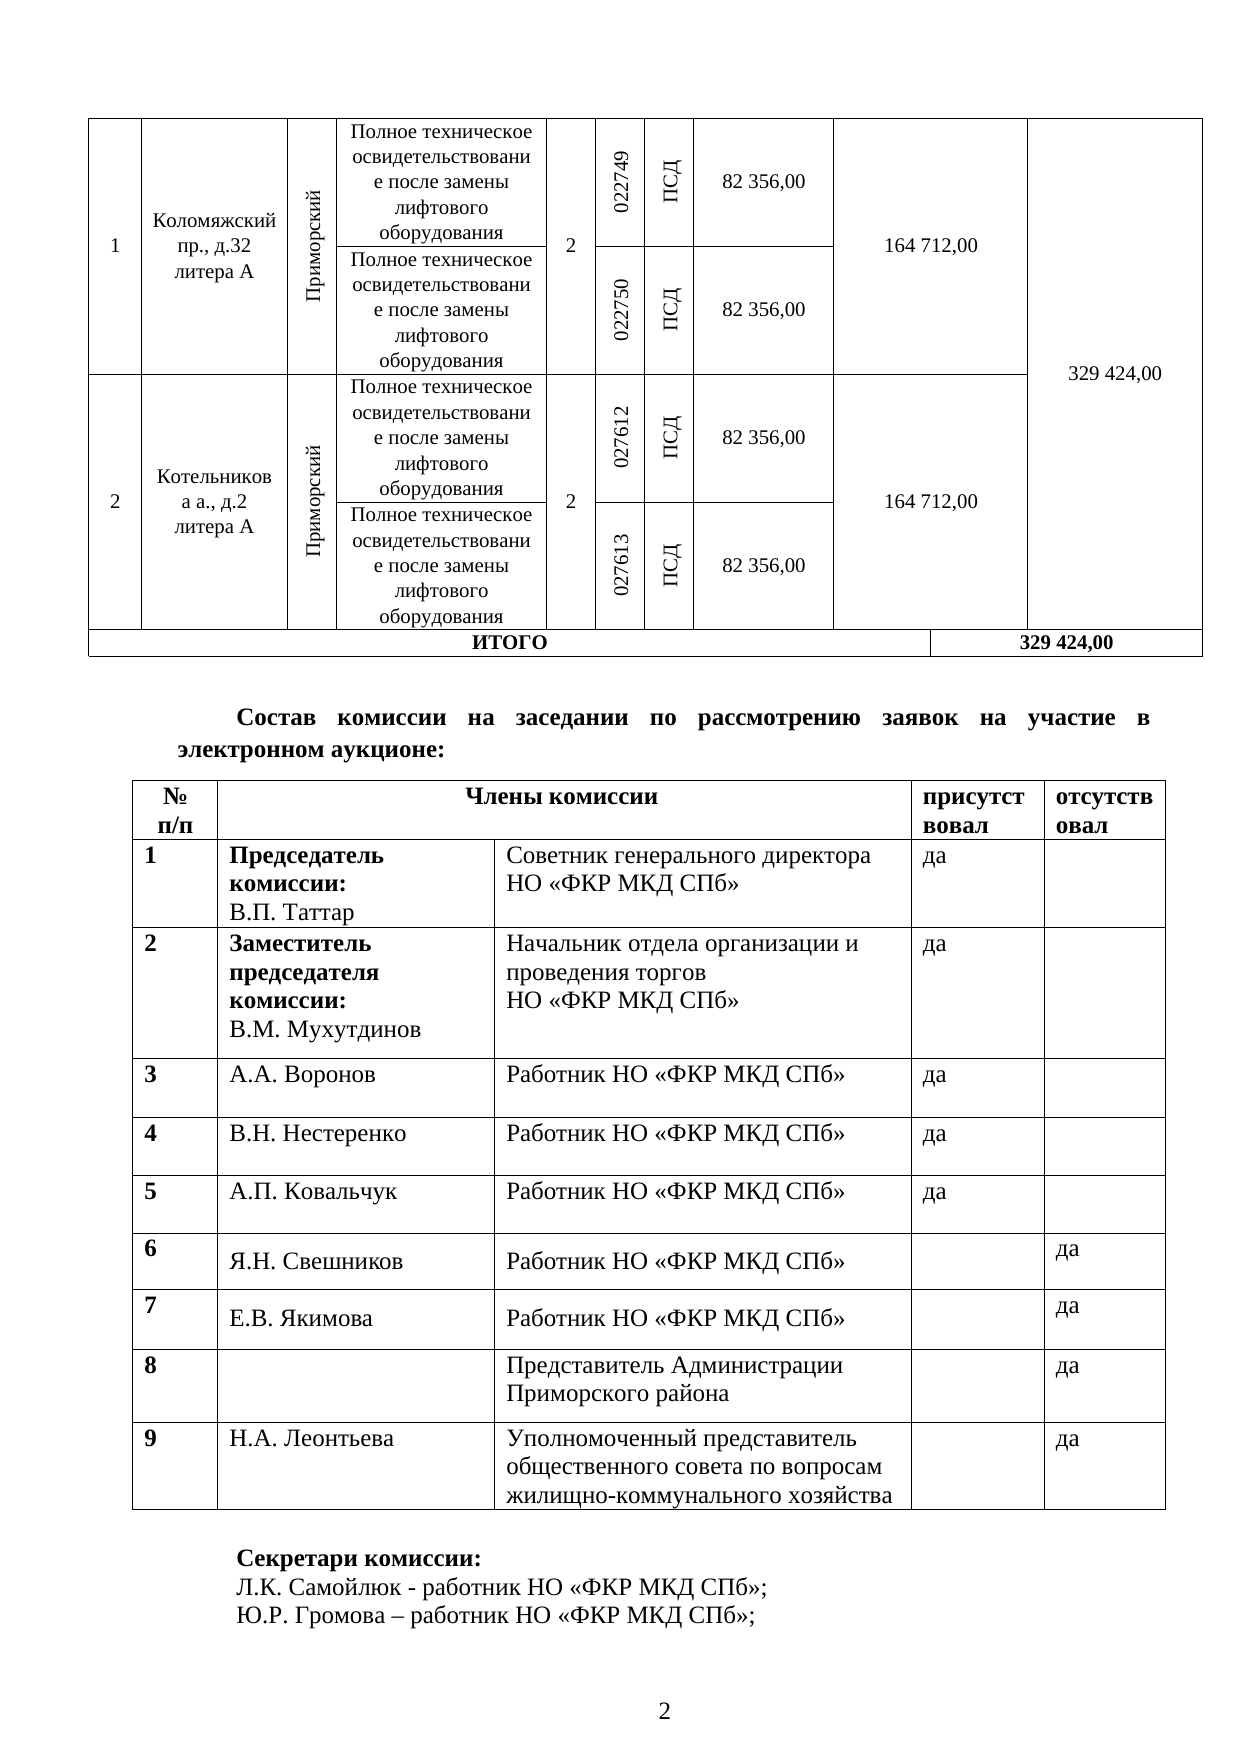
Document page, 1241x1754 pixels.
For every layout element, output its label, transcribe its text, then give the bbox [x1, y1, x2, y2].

table_cell Работник НО «ФКР МКД СПб» [495, 1234, 911, 1289]
table_cell 82 356,00 [694, 119, 833, 246]
table_cell 2 [547, 119, 595, 374]
table_cell ПСД [645, 375, 693, 502]
table_cell 022749 [596, 119, 644, 246]
table_cell Полное техническое освидетельствование после замены лифтового оборудования [337, 119, 546, 246]
table_cell Н.А. Леонтьева [218, 1423, 494, 1509]
table_cell 329 424,00 [931, 630, 1202, 656]
table_cell 82 356,00 [694, 247, 833, 374]
table_cell [1045, 1176, 1165, 1232]
table_cell ПСД [645, 503, 693, 629]
table_cell да [1045, 1290, 1165, 1349]
table_cell 329 424,00 [1028, 119, 1202, 629]
table_cell 4 [133, 1118, 217, 1175]
text Секретари комиссии: [177, 1543, 1152, 1572]
table_cell ПСД [645, 247, 693, 374]
table_cell 8 [133, 1350, 217, 1422]
table_cell Уполномоченный представитель общественного совета по вопросам жилищно-коммунального хозяйства [495, 1423, 911, 1509]
table_cell Начальник отдела организации и проведения торгов НО «ФКР МКД СПб» [495, 928, 911, 1058]
table_cell да [1045, 1234, 1165, 1289]
text Состав комиссии на заседании по рассмотрению заявок на участие в электронном аукционе: [177, 702, 1152, 763]
table_cell А.А. Воронов [218, 1059, 494, 1117]
table_cell Полное техническое освидетельствование после замены лифтового оборудования [337, 247, 546, 374]
table_cell [1045, 840, 1165, 927]
table_cell 82 356,00 [694, 375, 833, 502]
table_cell 022750 [596, 247, 644, 374]
table_cell В.Н. Нестеренко [218, 1118, 494, 1175]
table_cell Работник НО «ФКР МКД СПб» [495, 1118, 911, 1175]
table_cell да [1045, 1350, 1165, 1422]
table_cell 5 [133, 1176, 217, 1232]
table_header Члены комиссии [218, 781, 911, 839]
table_cell Полное техническое освидетельствование после замены лифтового оборудования [337, 503, 546, 629]
table_cell Полное техническое освидетельствование после замены лифтового оборудования [337, 375, 546, 502]
table_cell 2 [133, 928, 217, 1058]
table_cell Заместитель председателя комиссии: В.М. Мухутдинов [218, 928, 494, 1058]
table_cell да [912, 1176, 1044, 1232]
table_cell Работник НО «ФКР МКД СПб» [495, 1290, 911, 1349]
table_cell 1 [133, 840, 217, 927]
table_cell 164 712,00 [834, 119, 1027, 374]
table_cell Работник НО «ФКР МКД СПб» [495, 1176, 911, 1232]
table_cell 027613 [596, 503, 644, 629]
table_cell да [1045, 1423, 1165, 1509]
table_cell 82 356,00 [694, 503, 833, 629]
table_header № п/п [133, 781, 217, 839]
table_cell 2 [547, 375, 595, 629]
table_cell да [912, 1118, 1044, 1175]
table_cell да [912, 1059, 1044, 1117]
table_cell ИТОГО [89, 630, 930, 656]
table_cell [1045, 1059, 1165, 1117]
table_header присутствовал [912, 781, 1044, 839]
table_cell [912, 1234, 1044, 1289]
table_cell Представитель Администрации Приморского района [495, 1350, 911, 1422]
table_header отсутствовал [1045, 781, 1165, 839]
table_cell [912, 1350, 1044, 1422]
table_cell Председатель комиссии: В.П. Таттар [218, 840, 494, 927]
table_cell 164 712,00 [834, 375, 1027, 629]
table_cell 7 [133, 1290, 217, 1349]
table_cell [1045, 928, 1165, 1058]
table_cell [912, 1423, 1044, 1509]
table_cell [912, 1290, 1044, 1349]
table_cell [1045, 1118, 1165, 1175]
table_cell Е.В. Якимова [218, 1290, 494, 1349]
table_cell Советник генерального директора НО «ФКР МКД СПб» [495, 840, 911, 927]
table_cell [218, 1350, 494, 1422]
table_cell Я.Н. Свешников [218, 1234, 494, 1289]
table_cell да [912, 840, 1044, 927]
table_cell ПСД [645, 119, 693, 246]
table_cell 027612 [596, 375, 644, 502]
table_cell 6 [133, 1234, 217, 1289]
table_cell Приморский [288, 119, 336, 374]
table_cell 9 [133, 1423, 217, 1509]
table_cell Работник НО «ФКР МКД СПб» [495, 1059, 911, 1117]
table_cell да [912, 928, 1044, 1058]
table_cell Приморский [288, 375, 336, 629]
table_cell Котельникова а., д.2 литера А [142, 375, 287, 629]
table_cell 2 [89, 375, 141, 629]
table_cell 3 [133, 1059, 217, 1117]
table_cell 1 [89, 119, 141, 374]
table_cell Коломяжский пр., д.32 литера А [142, 119, 287, 374]
text Ю.Р. Громова – работник НО «ФКР МКД СПб»; [177, 1601, 1152, 1629]
text Л.К. Самойлюк - работник НО «ФКР МКД СПб»; [177, 1572, 1152, 1601]
table_cell А.П. Ковальчук [218, 1176, 494, 1232]
